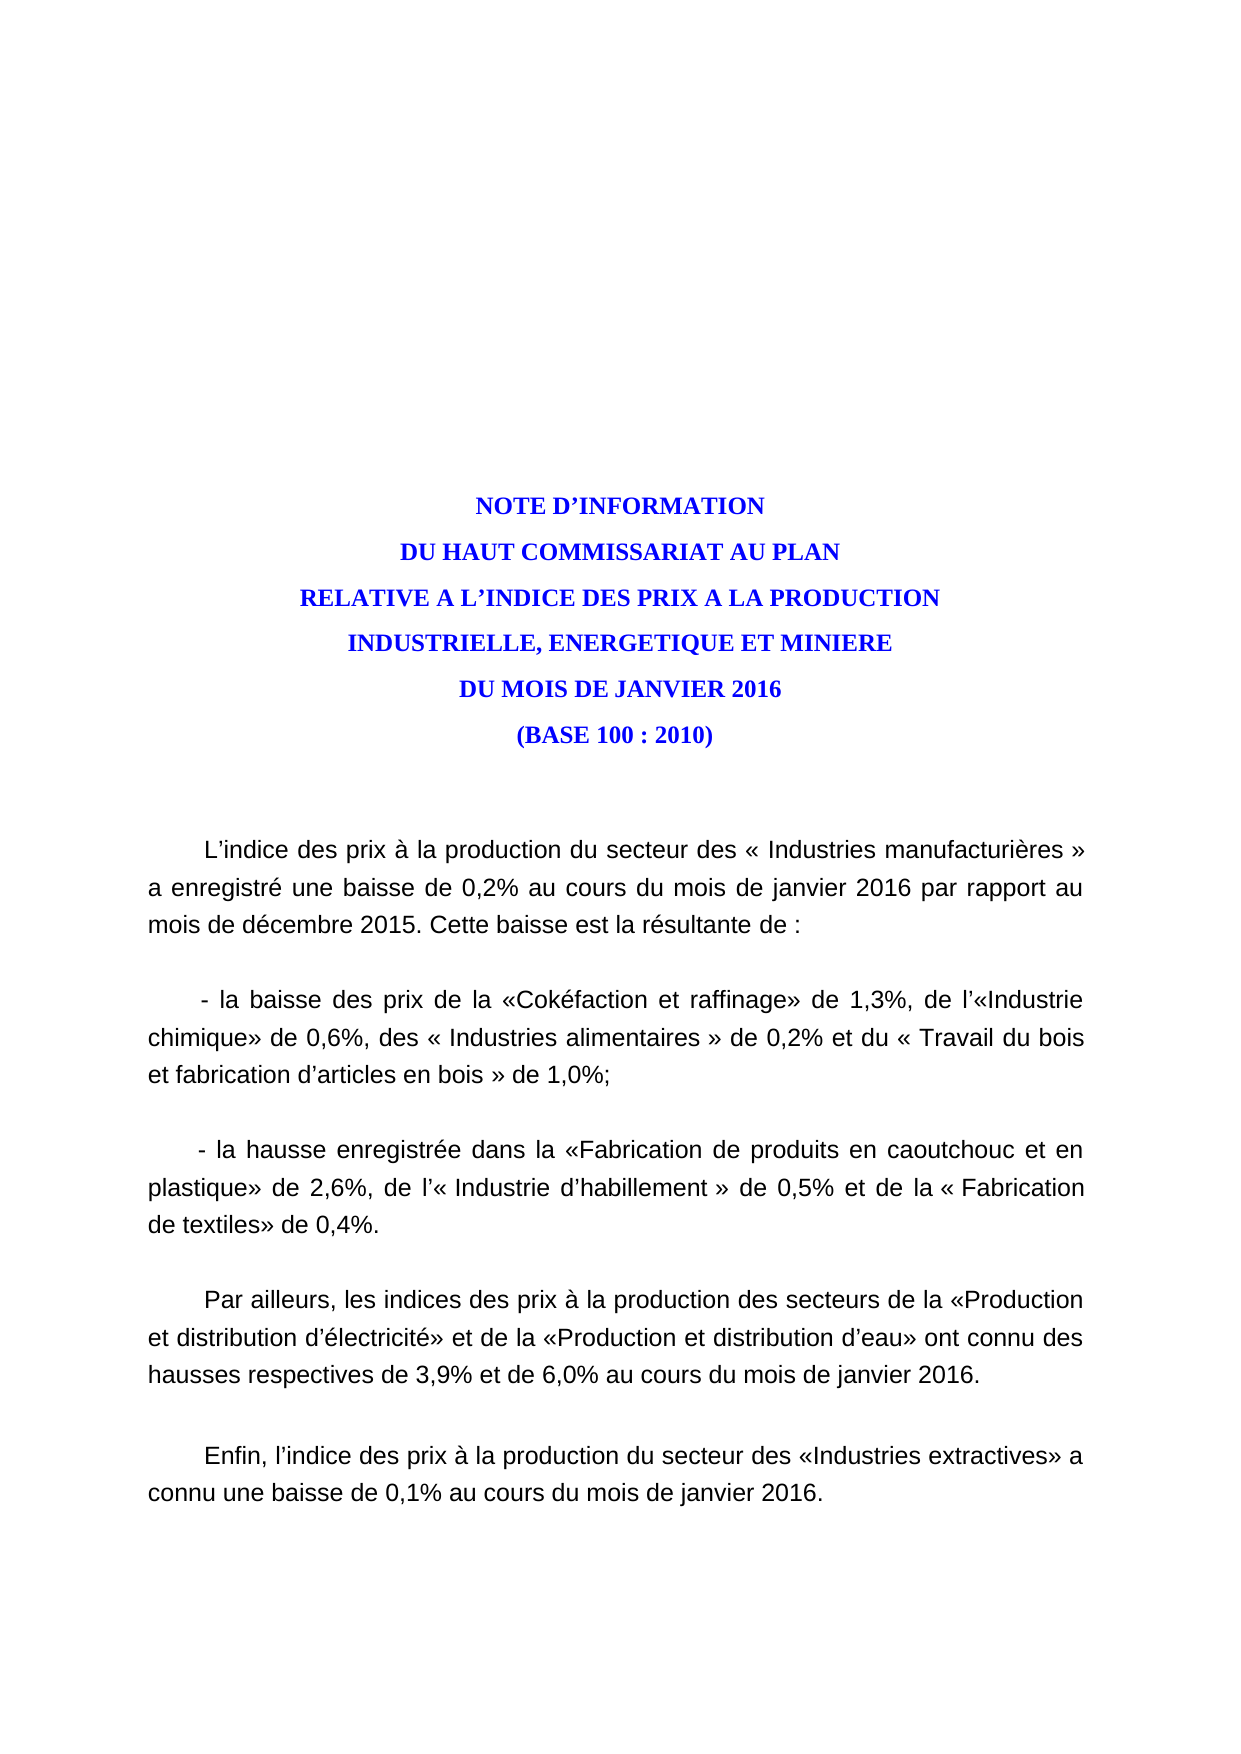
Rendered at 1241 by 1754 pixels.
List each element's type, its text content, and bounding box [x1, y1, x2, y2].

subtitle NOTE D’INFORMATION [148, 478, 1093, 523]
text - la hausse enregistrée dans la «Fabrication de produits en caoutchouc et en plastique» de 2,6%, de l’« Industrie d’habillement » de 0,5% et de la « Fabrication de textiles» de 0,4%. [148, 1128, 1085, 1241]
text L’indice des prix à la production du secteur des « Industries manufacturières » a enregistré une baisse de 0,2% au cours du mois de janvier 2016 par rapport au mois de décembre 2015. Cette baisse est la résultante de : [148, 828, 1085, 941]
text - la baisse des prix de la «Cokéfaction et raffinage» de 1,3%, de l’«Industrie chimique» de 0,6%, des « Industries alimentaires » de 0,2% et du « Travail du bois et fabrication d’articles en bois » de 1,0%; [148, 978, 1085, 1091]
subtitle DU MOIS DE JANVIER 2016 [148, 661, 1093, 707]
subtitle INDUSTRIELLE, ENERGETIQUE ET MINIERE [148, 615, 1093, 661]
subtitle DU HAUT COMMISSARIAT AU PLAN [148, 523, 1093, 569]
text Enfin, l’indice des prix à la production du secteur des «Industries extractives» a connu une baisse de 0,1% au cours du mois de janvier 2016. [148, 1434, 1085, 1509]
subtitle RELATIVE A L’INDICE DES PRIX A LA PRODUCTION [148, 569, 1093, 615]
subtitle (BASE 100 : 2010) [148, 707, 1093, 753]
text Par ailleurs, les indices des prix à la production des secteurs de la «Production et distribution d’électricité» et de la «Production et distribution d’eau» ont connu des hausses respectives de 3,9% et de 6,0% au cours du mois de janvier 2016. [148, 1278, 1085, 1391]
